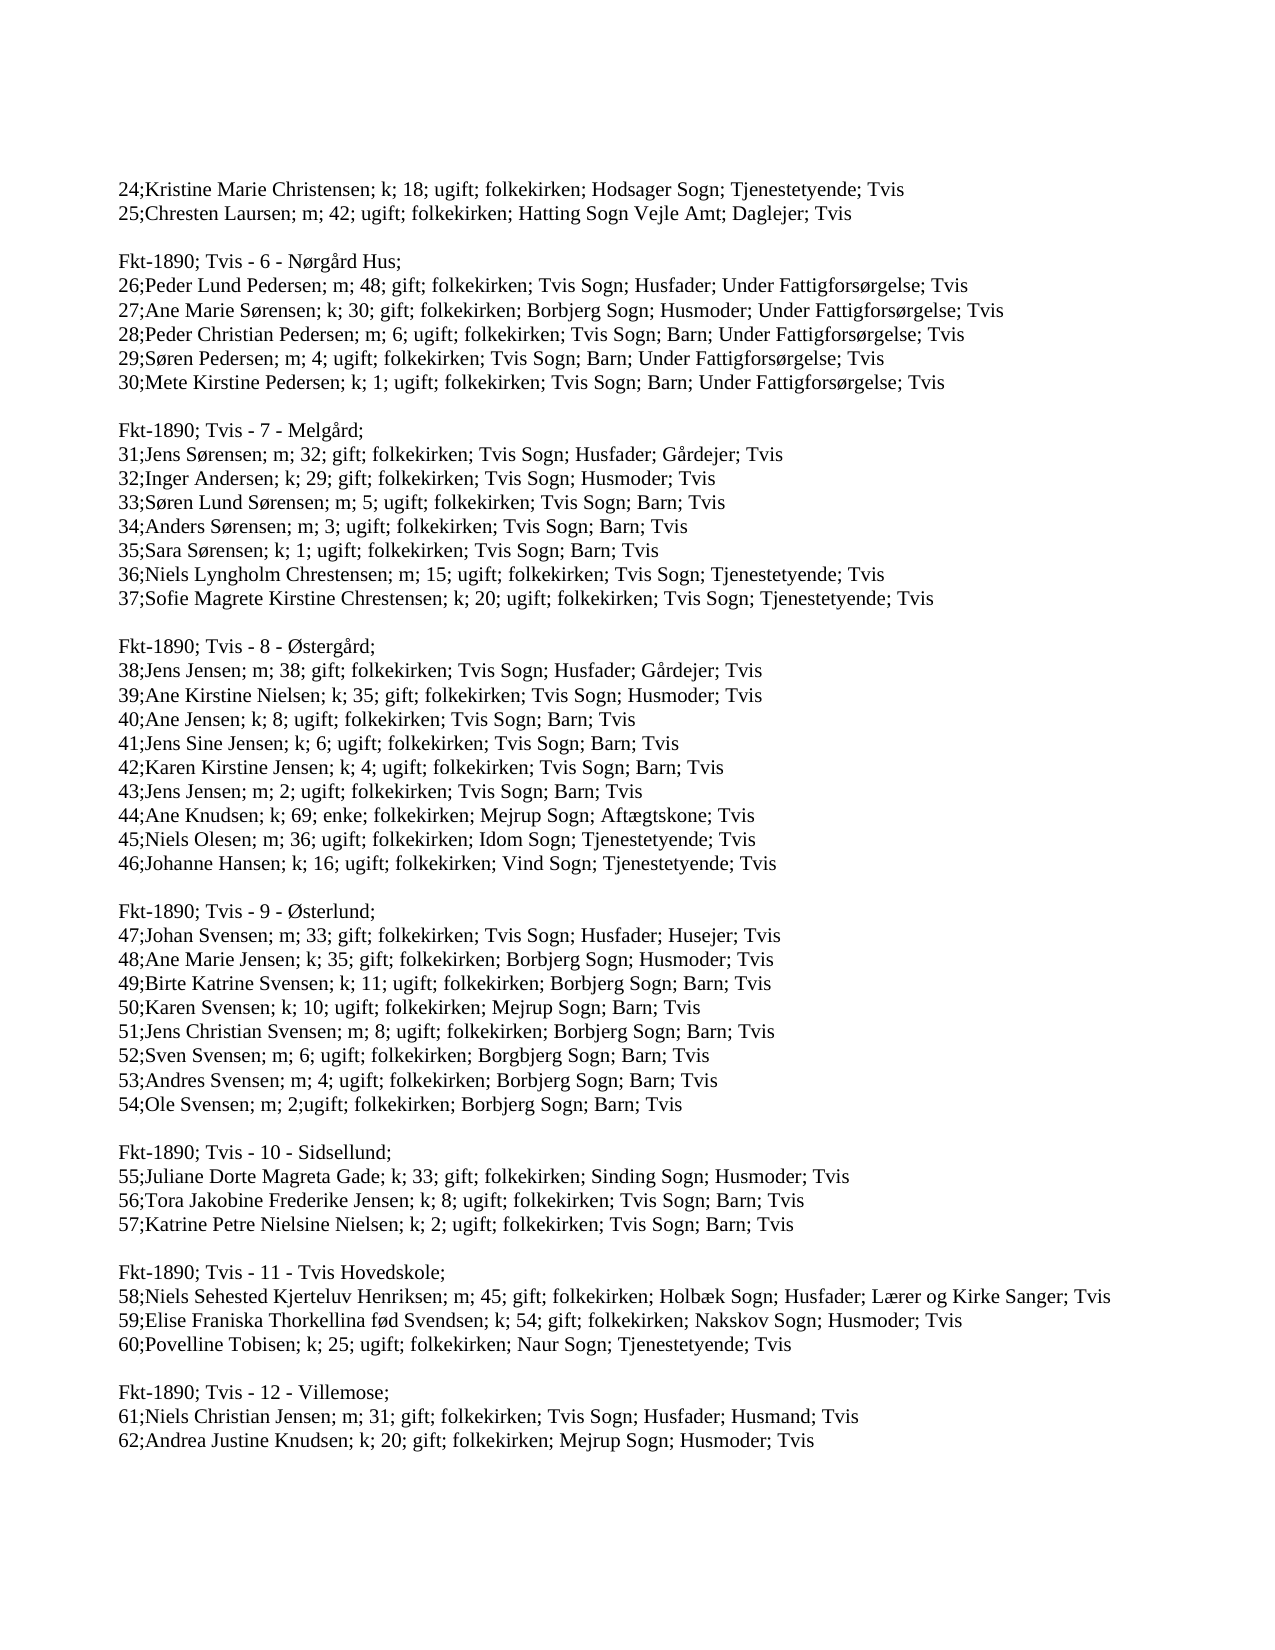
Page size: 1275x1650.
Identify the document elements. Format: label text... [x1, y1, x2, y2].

text 30;Mete Kirstine Pedersen; k; 1; ugift; folkekirken; Tvis Sogn; Barn; Under Fattigforsørgelse; Tvis [118, 370, 1157, 394]
text 40;Ane Jensen; k; 8; ugift; folkekirken; Tvis Sogn; Barn; Tvis [118, 707, 1157, 731]
text 34;Anders Sørensen; m; 3; ugift; folkekirken; Tvis Sogn; Barn; Tvis [118, 514, 1157, 538]
text 43;Jens Jensen; m; 2; ugift; folkekirken; Tvis Sogn; Barn; Tvis [118, 779, 1157, 803]
text 38;Jens Jensen; m; 38; gift; folkekirken; Tvis Sogn; Husfader; Gårdejer; Tvis [118, 658, 1157, 682]
text 62;Andrea Justine Knudsen; k; 20; gift; folkekirken; Mejrup Sogn; Husmoder; Tvis [118, 1428, 1157, 1452]
text 59;Elise Franiska Thorkellina fød Svendsen; k; 54; gift; folkekirken; Nakskov Sogn; Husmoder; Tvis [118, 1308, 1157, 1332]
text Fkt-1890; Tvis - 9 - Østerlund; [118, 899, 1157, 923]
text Fkt-1890; Tvis - 11 - Tvis Hovedskole; [118, 1260, 1157, 1284]
text 49;Birte Katrine Svensen; k; 11; ugift; folkekirken; Borbjerg Sogn; Barn; Tvis [118, 971, 1157, 995]
text 46;Johanne Hansen; k; 16; ugift; folkekirken; Vind Sogn; Tjenestetyende; Tvis [118, 851, 1157, 875]
text 37;Sofie Magrete Kirstine Chrestensen; k; 20; ugift; folkekirken; Tvis Sogn; Tjenestetyende; Tvis [118, 586, 1157, 610]
text Fkt-1890; Tvis - 7 - Melgård; [118, 418, 1157, 442]
text 58;Niels Sehested Kjerteluv Henriksen; m; 45; gift; folkekirken; Holbæk Sogn; Husfader; Lærer og Kirke Sanger; Tvis [118, 1284, 1157, 1308]
text 60;Povelline Tobisen; k; 25; ugift; folkekirken; Naur Sogn; Tjenestetyende; Tvis [118, 1332, 1157, 1356]
text 42;Karen Kirstine Jensen; k; 4; ugift; folkekirken; Tvis Sogn; Barn; Tvis [118, 755, 1157, 779]
text 27;Ane Marie Sørensen; k; 30; gift; folkekirken; Borbjerg Sogn; Husmoder; Under Fattigforsørgelse; Tvis [118, 297, 1157, 322]
text 55;Juliane Dorte Magreta Gade; k; 33; gift; folkekirken; Sinding Sogn; Husmoder; Tvis [118, 1164, 1157, 1188]
text 33;Søren Lund Sørensen; m; 5; ugift; folkekirken; Tvis Sogn; Barn; Tvis [118, 490, 1157, 514]
text 29;Søren Pedersen; m; 4; ugift; folkekirken; Tvis Sogn; Barn; Under Fattigforsørgelse; Tvis [118, 346, 1157, 370]
text 53;Andres Svensen; m; 4; ugift; folkekirken; Borbjerg Sogn; Barn; Tvis [118, 1067, 1157, 1092]
text 32;Inger Andersen; k; 29; gift; folkekirken; Tvis Sogn; Husmoder; Tvis [118, 466, 1157, 490]
text 26;Peder Lund Pedersen; m; 48; gift; folkekirken; Tvis Sogn; Husfader; Under Fattigforsørgelse; Tvis [118, 273, 1157, 297]
text 45;Niels Olesen; m; 36; ugift; folkekirken; Idom Sogn; Tjenestetyende; Tvis [118, 827, 1157, 851]
text 44;Ane Knudsen; k; 69; enke; folkekirken; Mejrup Sogn; Aftægtskone; Tvis [118, 803, 1157, 827]
text 28;Peder Christian Pedersen; m; 6; ugift; folkekirken; Tvis Sogn; Barn; Under Fattigforsørgelse; Tvis [118, 322, 1157, 346]
text 25;Chresten Laursen; m; 42; ugift; folkekirken; Hatting Sogn Vejle Amt; Daglejer; Tvis [118, 201, 1157, 225]
text 54;Ole Svensen; m; 2;ugift; folkekirken; Borbjerg Sogn; Barn; Tvis [118, 1092, 1157, 1116]
text 39;Ane Kirstine Nielsen; k; 35; gift; folkekirken; Tvis Sogn; Husmoder; Tvis [118, 682, 1157, 707]
text 36;Niels Lyngholm Chrestensen; m; 15; ugift; folkekirken; Tvis Sogn; Tjenestetyende; Tvis [118, 562, 1157, 586]
text 35;Sara Sørensen; k; 1; ugift; folkekirken; Tvis Sogn; Barn; Tvis [118, 538, 1157, 562]
text Fkt-1890; Tvis - 12 - Villemose; [118, 1380, 1157, 1404]
text 31;Jens Sørensen; m; 32; gift; folkekirken; Tvis Sogn; Husfader; Gårdejer; Tvis [118, 442, 1157, 466]
text 24;Kristine Marie Christensen; k; 18; ugift; folkekirken; Hodsager Sogn; Tjenestetyende; Tvis [118, 177, 1157, 201]
text Fkt-1890; Tvis - 10 - Sidsellund; [118, 1140, 1157, 1164]
text 51;Jens Christian Svensen; m; 8; ugift; folkekirken; Borbjerg Sogn; Barn; Tvis [118, 1019, 1157, 1043]
text Fkt-1890; Tvis - 8 - Østergård; [118, 634, 1157, 658]
text 56;Tora Jakobine Frederike Jensen; k; 8; ugift; folkekirken; Tvis Sogn; Barn; Tvis [118, 1188, 1157, 1212]
text 48;Ane Marie Jensen; k; 35; gift; folkekirken; Borbjerg Sogn; Husmoder; Tvis [118, 947, 1157, 971]
text 61;Niels Christian Jensen; m; 31; gift; folkekirken; Tvis Sogn; Husfader; Husmand; Tvis [118, 1404, 1157, 1428]
text 50;Karen Svensen; k; 10; ugift; folkekirken; Mejrup Sogn; Barn; Tvis [118, 995, 1157, 1019]
text 47;Johan Svensen; m; 33; gift; folkekirken; Tvis Sogn; Husfader; Husejer; Tvis [118, 923, 1157, 947]
text 41;Jens Sine Jensen; k; 6; ugift; folkekirken; Tvis Sogn; Barn; Tvis [118, 731, 1157, 755]
text 57;Katrine Petre Nielsine Nielsen; k; 2; ugift; folkekirken; Tvis Sogn; Barn; Tvis [118, 1212, 1157, 1236]
text Fkt-1890; Tvis - 6 - Nørgård Hus; [118, 249, 1157, 273]
text 52;Sven Svensen; m; 6; ugift; folkekirken; Borgbjerg Sogn; Barn; Tvis [118, 1043, 1157, 1067]
